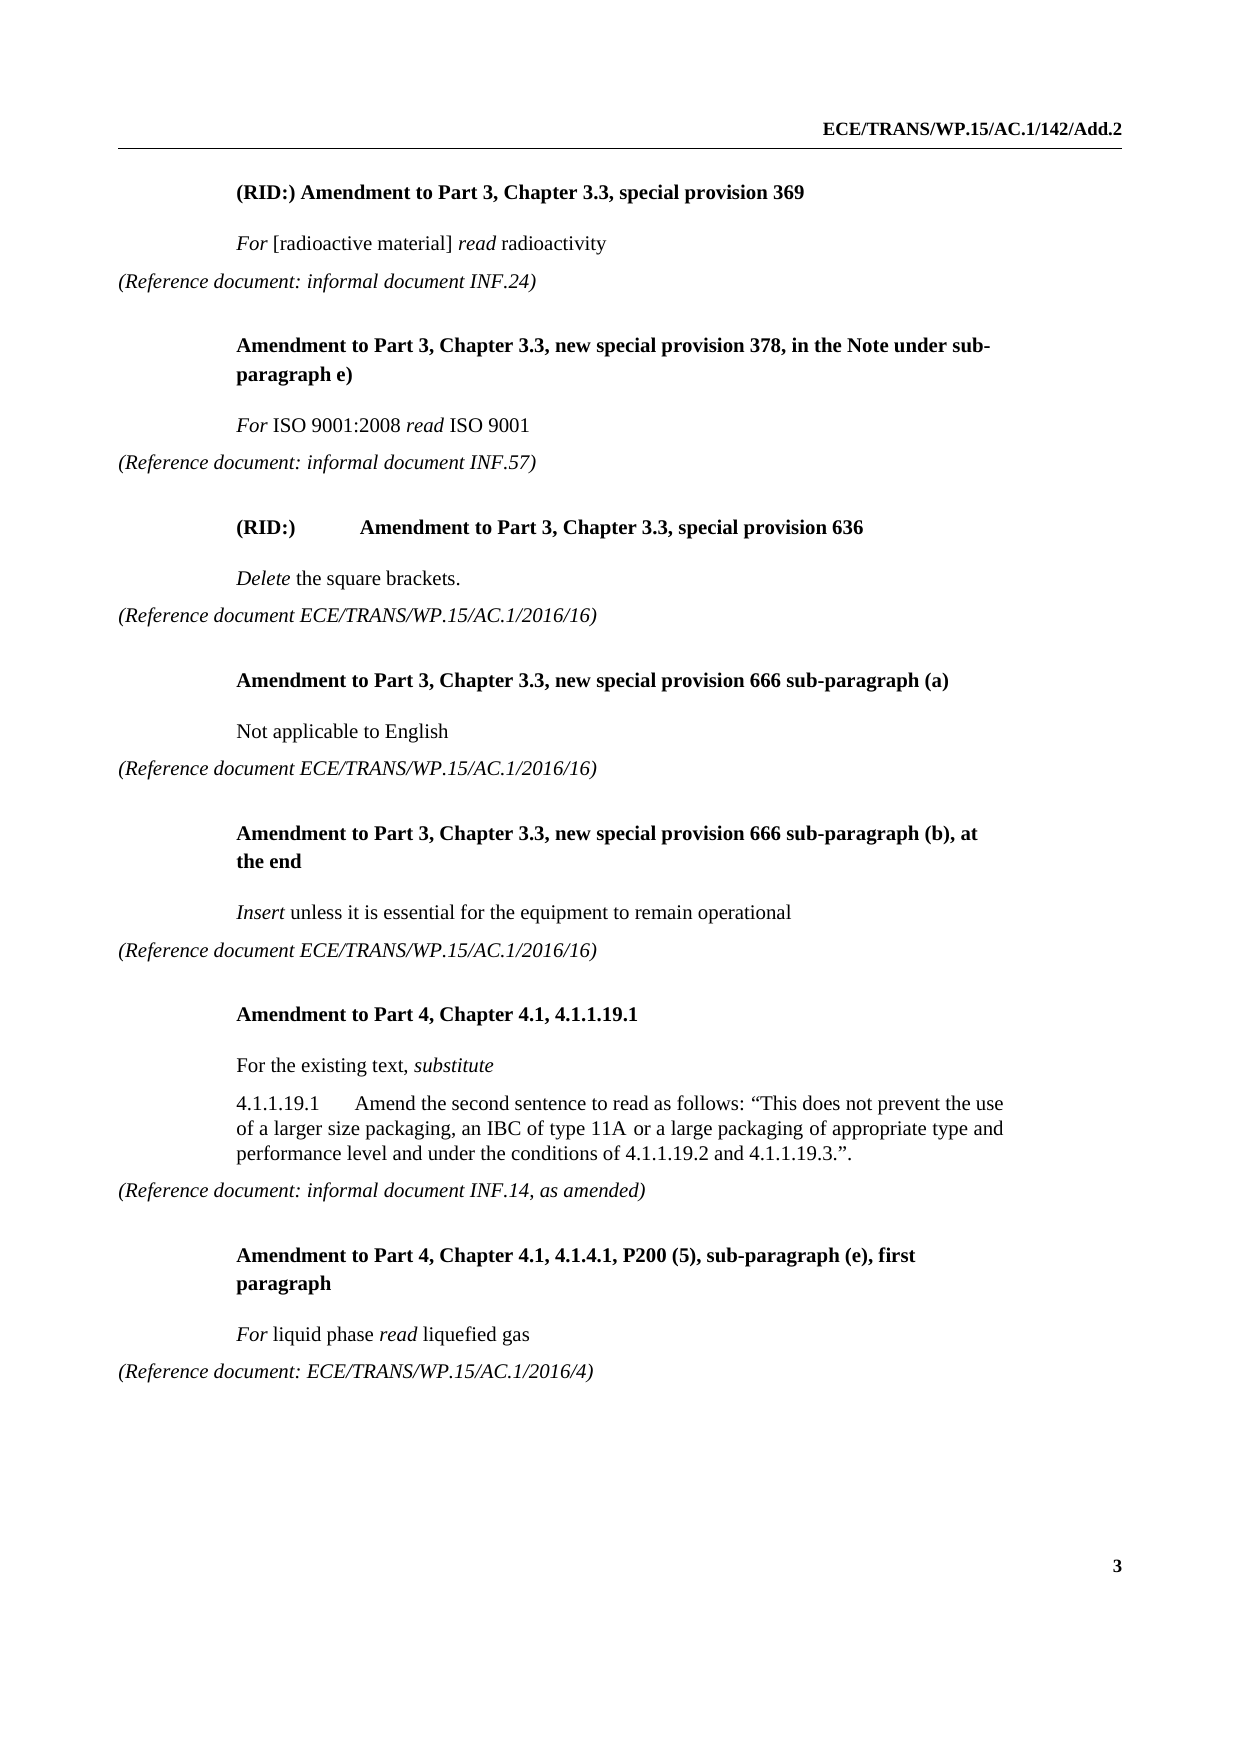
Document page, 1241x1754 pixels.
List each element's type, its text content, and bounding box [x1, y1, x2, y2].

text (Reference document ECE/TRANS/WP.15/AC.1/2016/16) [118, 602, 1004, 627]
text (RID:) Amendment to Part 3, Chapter 3.3, special provision 369 [118, 177, 1004, 205]
text For [radioactive material] read radioactivity [236, 230, 1004, 255]
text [118, 1358, 1004, 1383]
text Amendment to Part 3, Chapter 3.3, new special provision 666 sub-paragraph (a) [118, 665, 1004, 693]
text Amendment to Part 3, Chapter 3.3, new special provision 378, in the Note under sub-paragraph e) [118, 330, 1004, 387]
text Insert unless it is essential for the equipment to remain operational [236, 899, 1004, 924]
text Not applicable to English [236, 718, 1004, 743]
text (Reference document: informal document INF.24) [118, 268, 1004, 293]
text Delete the square brackets. [236, 565, 1004, 590]
text For liquid phase read liquefied gas [236, 1321, 1004, 1346]
text (RID:) Amendment to Part 3, Chapter 3.3, special provision 636 [118, 512, 1004, 540]
text Amendment to Part 4, Chapter 4.1, 4.1.4.1, P200 (5), sub-paragraph (e), first paragraph [118, 1240, 1004, 1296]
text (Reference document: informal document INF.14, as amended) [118, 1177, 1004, 1202]
text (Reference document ECE/TRANS/WP.15/AC.1/2016/16) [118, 755, 1004, 780]
text (Reference document ECE/TRANS/WP.15/AC.1/2016/16) [118, 937, 1004, 962]
text 4.1.1.19.1 Amend the second sentence to read as follows: “This does not prevent the use of a larger size packaging, an IBC of type 11A or a large packaging of appropriate type and performance level and under the conditions of 4.1.1.19.2 and 4.1.1.19.3.”. [236, 1090, 1004, 1165]
text For ISO 9001:2008 read ISO 9001 [236, 412, 1004, 437]
text Amendment to Part 3, Chapter 3.3, new special provision 666 sub-paragraph (b), at the end [118, 818, 1004, 874]
text (Reference document: informal document INF.57) [118, 449, 1004, 474]
text For the existing text, substitute [236, 1052, 1004, 1077]
text Amendment to Part 4, Chapter 4.1, 4.1.1.19.1 [118, 999, 1004, 1027]
